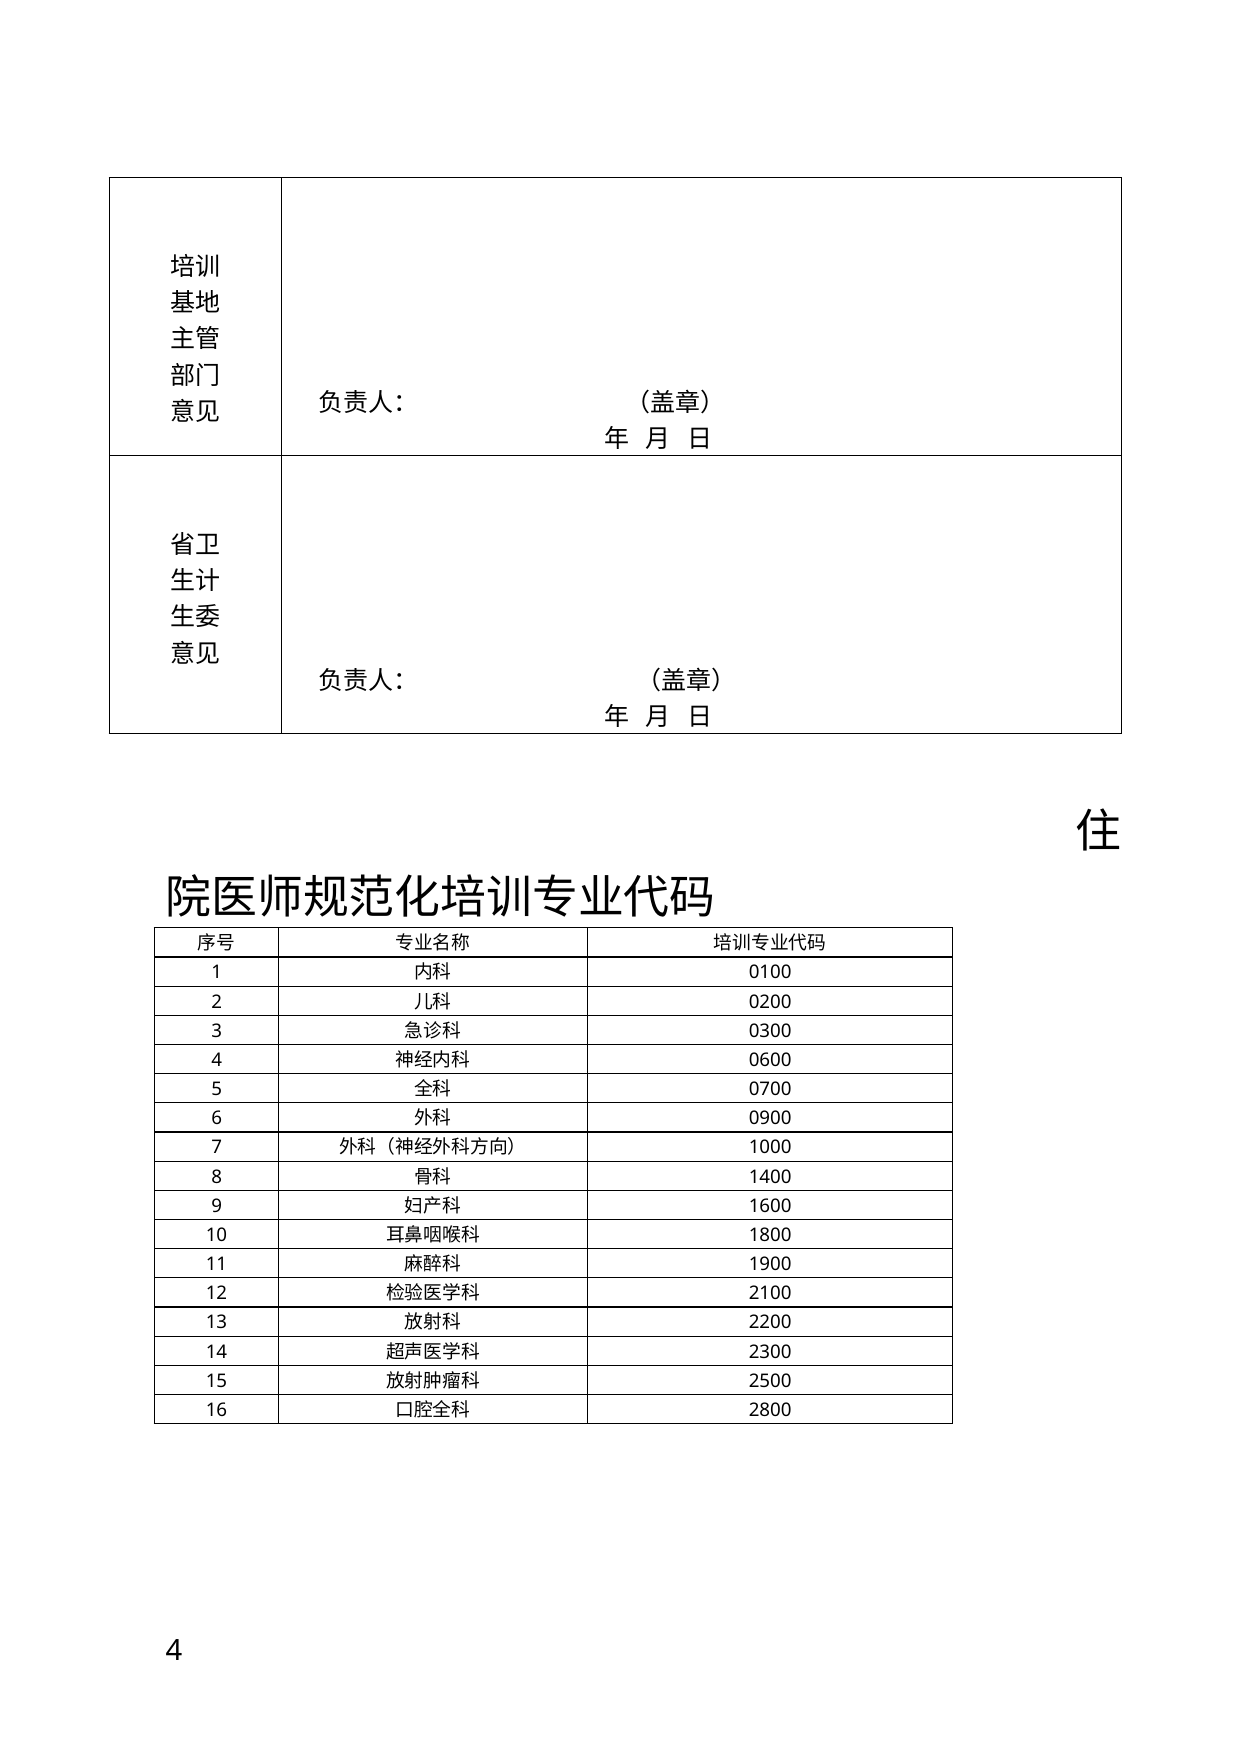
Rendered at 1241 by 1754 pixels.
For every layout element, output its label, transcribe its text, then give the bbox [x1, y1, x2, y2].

table_header 序号 [155, 928, 278, 956]
table_cell 儿科 [279, 987, 587, 1015]
table_cell 2500 [588, 1366, 952, 1394]
table_cell 麻醉科 [279, 1249, 587, 1277]
table_cell 15 [155, 1366, 278, 1394]
table_cell 2100 [588, 1278, 952, 1306]
table_cell 急诊科 [279, 1016, 587, 1044]
table_cell 0600 [588, 1045, 952, 1073]
table_cell 0700 [588, 1074, 952, 1102]
table_cell 放射肿瘤科 [279, 1366, 587, 1394]
table_cell 14 [155, 1337, 278, 1365]
table_cell 0300 [588, 1016, 952, 1044]
table_cell 外科（神经外科方向） [279, 1133, 587, 1161]
table_header 培训专业代码 [588, 928, 952, 956]
table_cell 6 [155, 1103, 278, 1131]
table_cell 16 [155, 1395, 278, 1423]
table_header 专业名称 [279, 928, 587, 956]
table_cell 1800 [588, 1220, 952, 1248]
table_cell 0100 [588, 958, 952, 986]
table_cell 1900 [588, 1249, 952, 1277]
table_cell 外科 [279, 1103, 587, 1131]
table_cell 口腔全科 [279, 1395, 587, 1423]
table_cell 神经内科 [279, 1045, 587, 1073]
table_cell 5 [155, 1074, 278, 1102]
table_cell 耳鼻咽喉科 [279, 1220, 587, 1248]
table_cell 1000 [588, 1133, 952, 1161]
table_cell 培训 基地 主管 部门 意见 [110, 178, 281, 455]
table_cell 2300 [588, 1337, 952, 1365]
table_cell 负责人： （盖章） 年 月 日 [282, 178, 1121, 455]
table_cell 1600 [588, 1191, 952, 1219]
table_cell 骨科 [279, 1162, 587, 1190]
table_cell 1 [155, 958, 278, 986]
table_cell 13 [155, 1308, 278, 1336]
table_cell 放射科 [279, 1308, 587, 1336]
table_cell 9 [155, 1191, 278, 1219]
table_cell 4 [155, 1045, 278, 1073]
table_cell 0900 [588, 1103, 952, 1131]
table_cell 7 [155, 1133, 278, 1161]
table_cell 全科 [279, 1074, 587, 1102]
table_cell 0200 [588, 987, 952, 1015]
table_cell 1400 [588, 1162, 952, 1190]
table_cell 3 [155, 1016, 278, 1044]
table_cell 12 [155, 1278, 278, 1306]
table_cell 超声医学科 [279, 1337, 587, 1365]
table_cell 8 [155, 1162, 278, 1190]
table_cell 检验医学科 [279, 1278, 587, 1306]
table_cell 妇产科 [279, 1191, 587, 1219]
table_cell 2 [155, 987, 278, 1015]
table_cell 10 [155, 1220, 278, 1248]
table_cell 11 [155, 1249, 278, 1277]
table_cell 2800 [588, 1395, 952, 1423]
table_cell 负责人： （盖章） 年 月 日 [282, 456, 1121, 733]
table_cell 内科 [279, 958, 587, 986]
table_cell 省卫 生计 生委 意见 [110, 456, 281, 733]
table_cell 2200 [588, 1308, 952, 1336]
text 住院医师规范化培训专业代码 [165, 794, 1075, 927]
